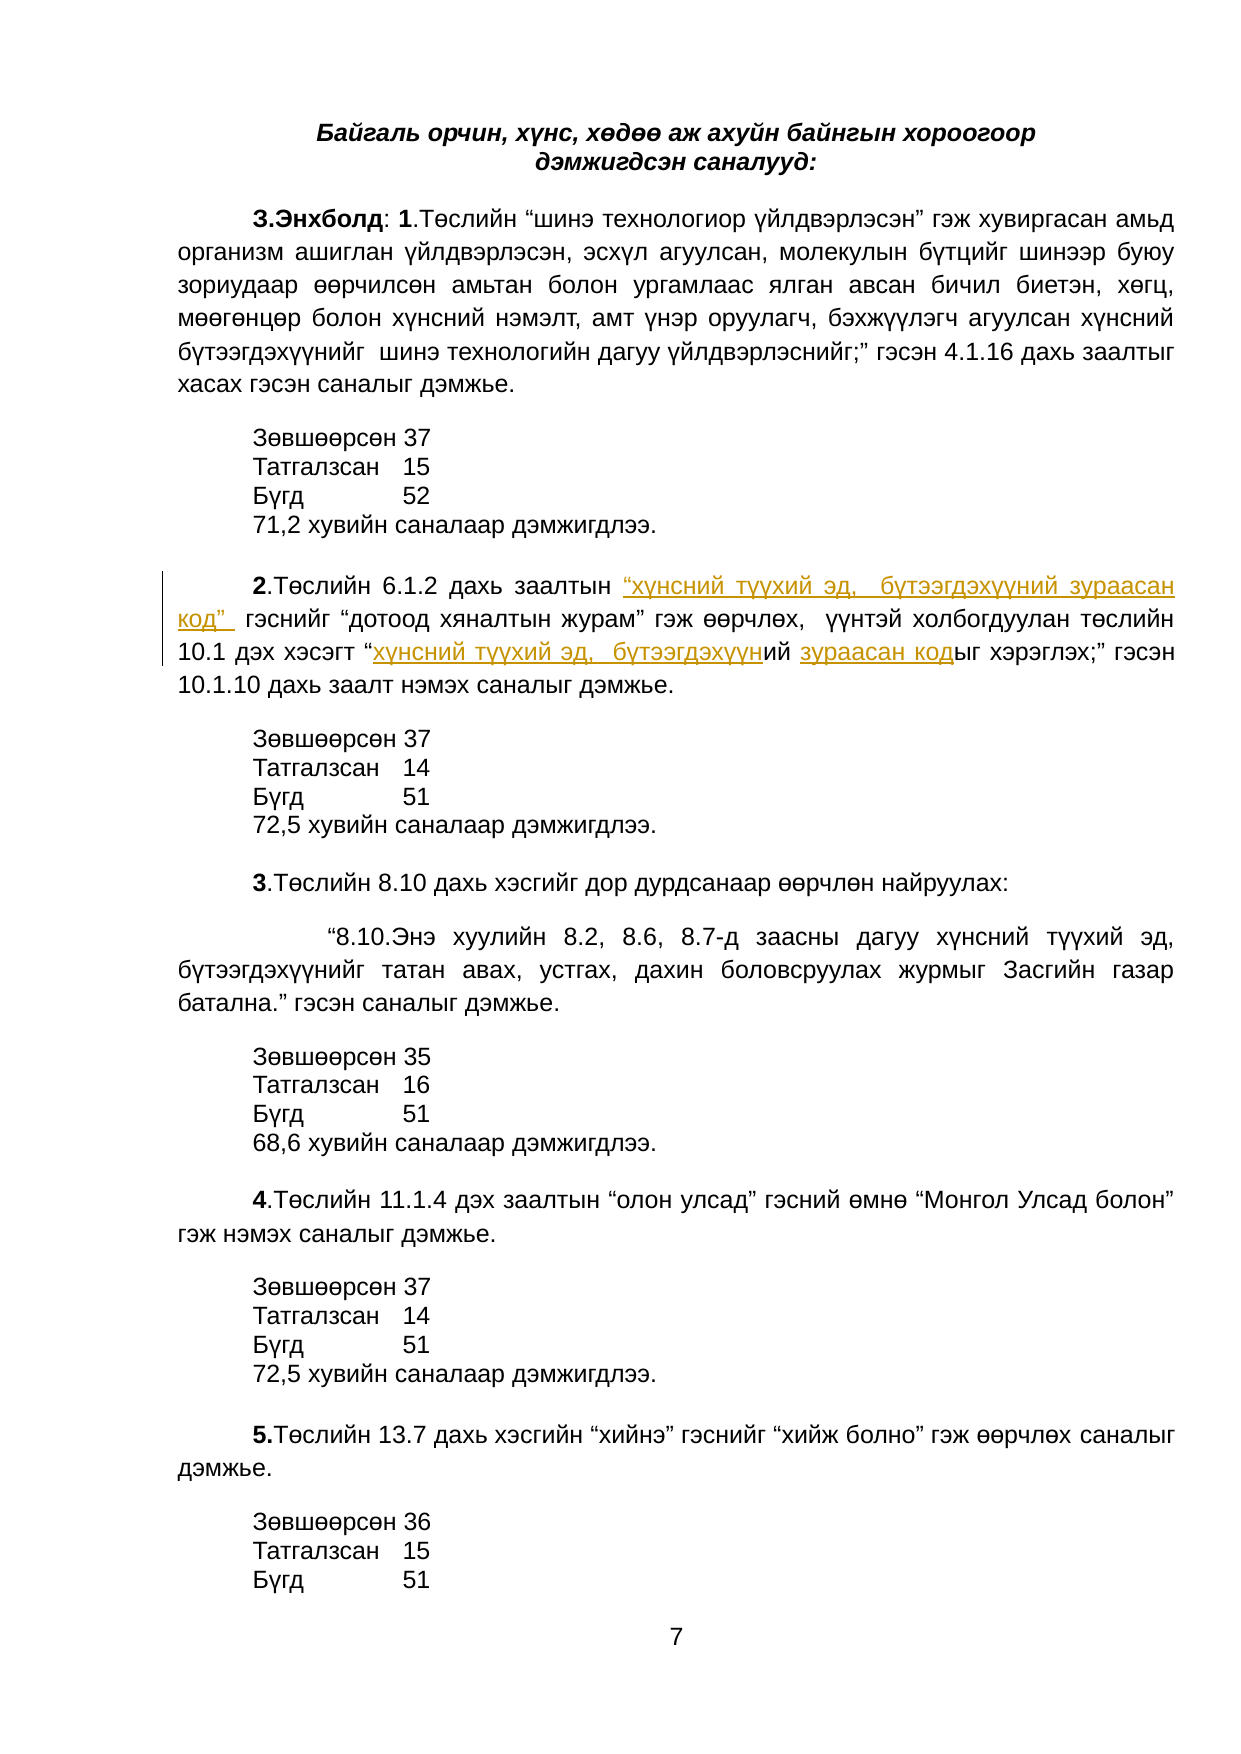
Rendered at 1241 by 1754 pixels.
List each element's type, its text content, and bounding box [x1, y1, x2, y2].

text Зөвшөөрсөн 37 [177, 724, 1175, 753]
text Бүгд 52 [177, 481, 1175, 509]
text Зөвшөөрсөн 35 [177, 1042, 1175, 1071]
text Зөвшөөрсөн 37 [177, 423, 1175, 452]
text Байгаль орчин, хүнс, хөдөө аж ахуйн байнгын хороогоор [177, 118, 1175, 147]
text 4.Төслийн 11.1.4 дэх заалтын “олон улсад” гэсний өмнө “Монгол Улсад болон” гэж нэмэх саналыг дэмжье. [177, 1186, 1175, 1247]
text 5.Төслийн 13.7 дахь хэсгийн “хийнэ” гэснийг “хийж болно” гэж өөрчлөх саналыг дэмжье. [177, 1420, 1175, 1482]
text Бүгд 51 [177, 1099, 1175, 1128]
text Зөвшөөрсөн 36 [177, 1507, 1175, 1536]
text Бүгд 51 [177, 1330, 1175, 1359]
text дэмжигдсэн саналууд: [177, 147, 1175, 176]
text 3.Төслийн 8.10 дахь хэсгийг дор дурдсанаар өөрчлөн найруулах: [177, 868, 1175, 897]
text 72,5 хувийн саналаар дэмжигдлээ. [177, 1359, 1175, 1387]
text Татгалзсан 14 [177, 753, 1175, 782]
text Бүгд 51 [177, 782, 1175, 811]
text Бүгд 51 [177, 1565, 1175, 1593]
text 68,6 хувийн саналаар дэмжигдлээ. [177, 1128, 1175, 1157]
text Татгалзсан 15 [177, 452, 1175, 481]
text З.Энхболд: 1.Төслийн “шинэ технологиор үйлдвэрлэсэн” гэж хувиргасан амьд организм ашиглан үйлдвэрлэсэн, эсхүл агуулсан, молекулын бүтцийг шинээр буюу зориудаар өөрчилсөн амьтан болон ургамлаас ялган авсан бичил биетэн, хөгц, мөөгөнцөр болон хүнсний нэмэлт, амт үнэр оруулагч, бэхжүүлэгч агуулсан хүнсний бүтээгдэхүүнийг шинэ технологийн дагуу үйлдвэрлэснийг;” гэсэн 4.1.16 дахь заалтыг хасах гэсэн саналыг дэмжье. [177, 204, 1175, 398]
text Татгалзсан 15 [177, 1536, 1175, 1565]
text 2.Төслийн 6.1.2 дахь заалтын гэснийг “дотоод хяналтын журам” гэж өөрчлөх, үүнтэй холбогдуулан төслийн 10.1 дэх хэсэгт “ий ыг хэрэглэх;” гэсэн 10.1.10 дахь заалт нэмэх саналыг дэмжье. [177, 571, 1175, 699]
text “8.10.Энэ хуулийн 8.2, 8.6, 8.7-д заасны дагуу хүнсний түүхий эд, бүтээгдэхүүнийг татан авах, устгах, дахин боловсруулах журмыг Засгийн газар батална.” гэсэн саналыг дэмжье. [177, 922, 1175, 1017]
text Зөвшөөрсөн 37 [177, 1272, 1175, 1301]
text Татгалзсан 16 [177, 1071, 1175, 1099]
text 71,2 хувийн саналаар дэмжигдлээ. [177, 509, 1175, 538]
text Татгалзсан 14 [177, 1301, 1175, 1330]
text 72,5 хувийн саналаар дэмжигдлээ. [177, 811, 1175, 839]
